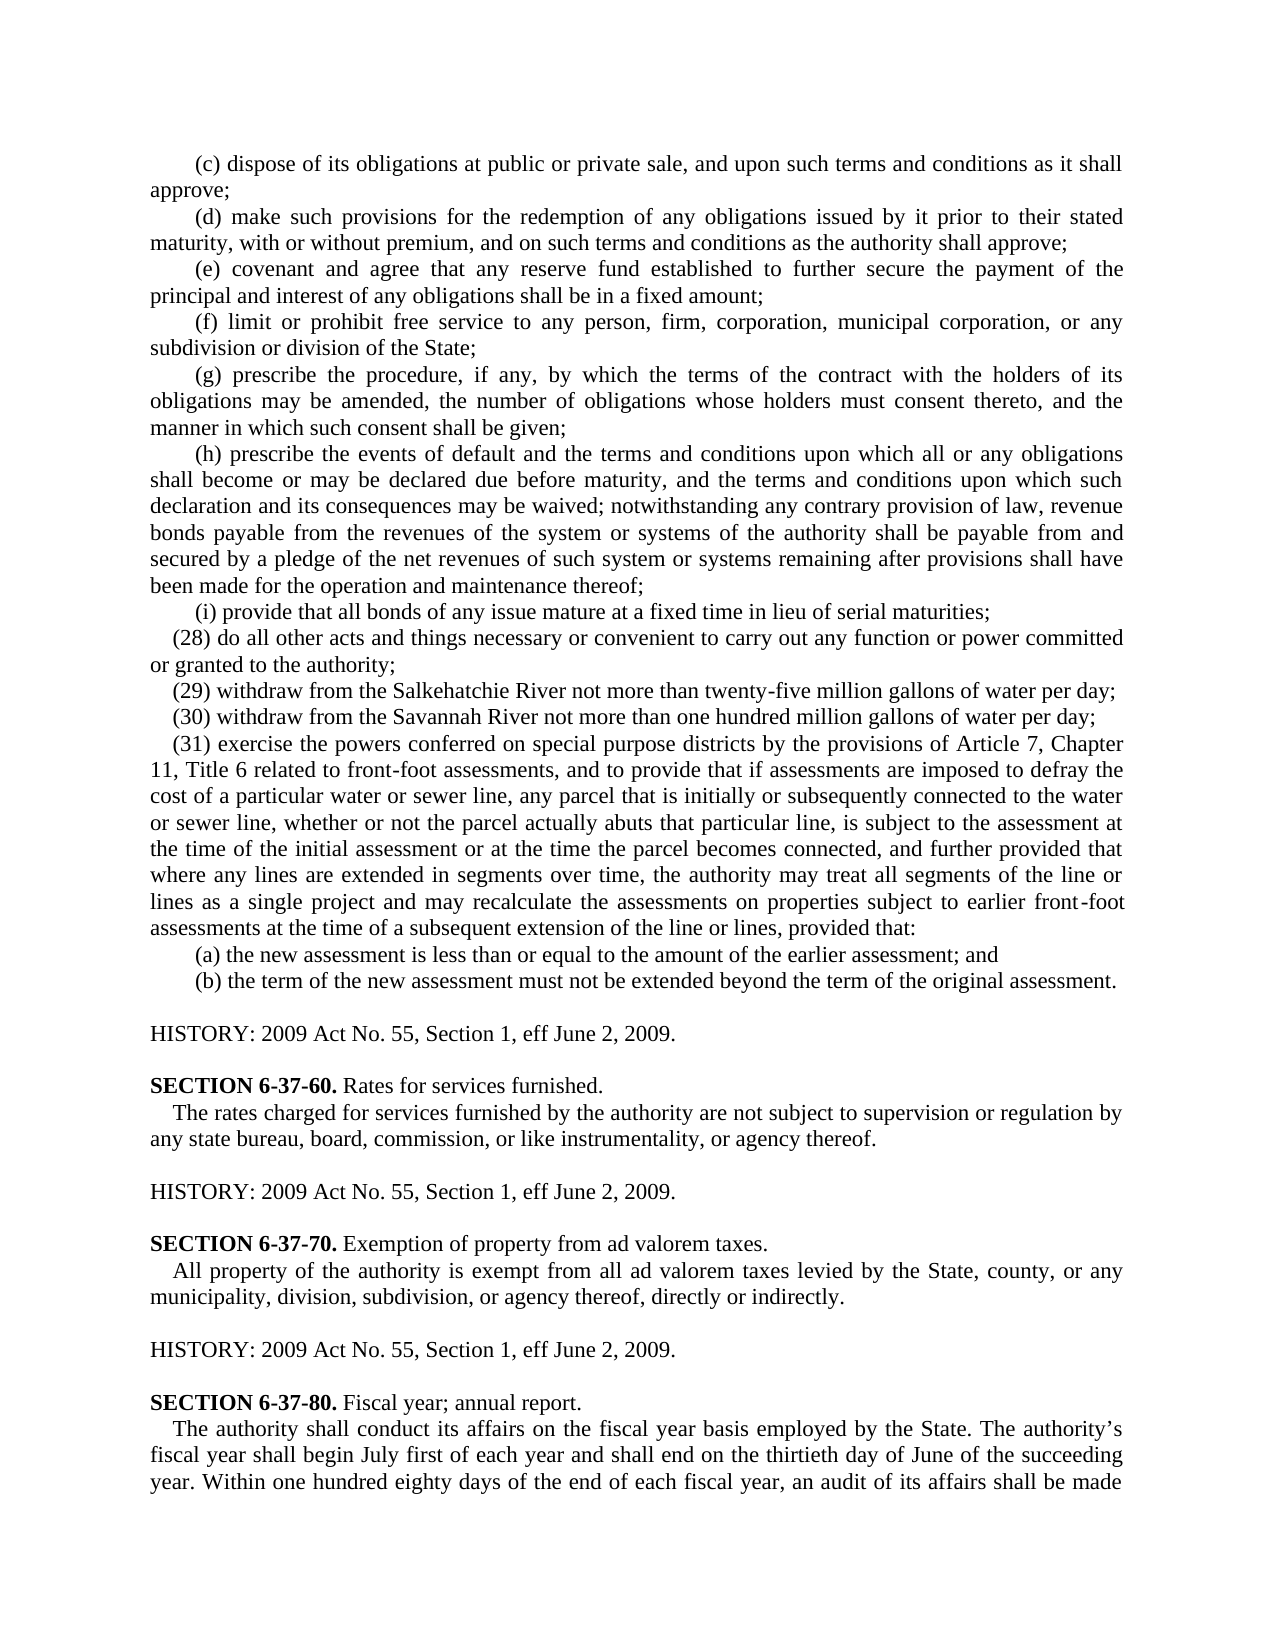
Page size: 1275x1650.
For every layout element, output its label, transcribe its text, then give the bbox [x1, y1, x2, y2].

text The rates charged for services furnished by the authority are not subject to supervision or regulation by any state bureau, board, commission, or like instrumentality, or agency thereof. [150, 1099, 1125, 1151]
text (h) prescribe the events of default and the terms and conditions upon which all or any obligations shall become or may be declared due before maturity, and the terms and conditions upon which such declaration and its consequences may be waived; notwithstanding any contrary provision of law, revenue bonds payable from the revenues of the system or systems of the authority shall be payable from and secured by a pledge of the net revenues of such system or systems remaining after provisions shall have been made for the operation and maintenance thereof; [150, 440, 1125, 598]
text HISTORY: 2009 Act No. 55, Section 1, eff June 2, 2009. [150, 1178, 1125, 1204]
text SECTION 6-37-80. Fiscal year; annual report. [150, 1389, 1125, 1415]
text (c) dispose of its obligations at public or private sale, and upon such terms and conditions as it shall approve; [150, 150, 1125, 203]
text (d) make such provisions for the redemption of any obligations issued by it prior to their stated maturity, with or without premium, and on such terms and conditions as the authority shall approve; [150, 203, 1125, 255]
text HISTORY: 2009 Act No. 55, Section 1, eff June 2, 2009. [150, 1336, 1125, 1362]
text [150, 1415, 1125, 1494]
text (a) the new assessment is less than or equal to the amount of the earlier assessment; and [150, 941, 1125, 967]
text (28) do all other acts and things necessary or convenient to carry out any function or power committed or granted to the authority; [150, 624, 1125, 677]
text (b) the term of the new assessment must not be extended beyond the term of the original assessment. [150, 967, 1125, 993]
text (f) limit or prohibit free service to any person, firm, corporation, municipal corporation, or any subdivision or division of the State; [150, 308, 1125, 361]
text (e) covenant and agree that any reserve fund established to further secure the payment of the principal and interest of any obligations shall be in a fixed amount; [150, 255, 1125, 308]
text (31) exercise the powers conferred on special purpose districts by the provisions of Article 7, Chapter 11, Title 6 related to front-foot assessments, and to provide that if assessments are imposed to defray the cost of a particular water or sewer line, any parcel that is initially or subsequently connected to the water or sewer line, whether or not the parcel actually abuts that particular line, is subject to the assessment at the time of the initial assessment or at the time the parcel becomes connected, and further provided that where any lines are extended in segments over time, the authority may treat all segments of the line or lines as a single project and may recalculate the assessments on properties subject to earlier front-foot assessments at the time of a subsequent extension of the line or lines, provided that: [150, 730, 1125, 941]
text (g) prescribe the procedure, if any, by which the terms of the contract with the holders of its obligations may be amended, the number of obligations whose holders must consent thereto, and the manner in which such consent shall be given; [150, 361, 1125, 440]
text SECTION 6-37-60. Rates for services furnished. [150, 1072, 1125, 1099]
text HISTORY: 2009 Act No. 55, Section 1, eff June 2, 2009. [150, 1020, 1125, 1046]
text (i) provide that all bonds of any issue mature at a fixed time in lieu of serial maturities; [150, 598, 1125, 624]
text All property of the authority is exempt from all ad valorem taxes levied by the State, county, or any municipality, division, subdivision, or agency thereof, directly or indirectly. [150, 1257, 1125, 1309]
text SECTION 6-37-70. Exemption of property from ad valorem taxes. [150, 1231, 1125, 1257]
text (29) withdraw from the Salkehatchie River not more than twenty-five million gallons of water per day; [150, 677, 1125, 703]
text (30) withdraw from the Savannah River not more than one hundred million gallons of water per day; [150, 703, 1125, 730]
